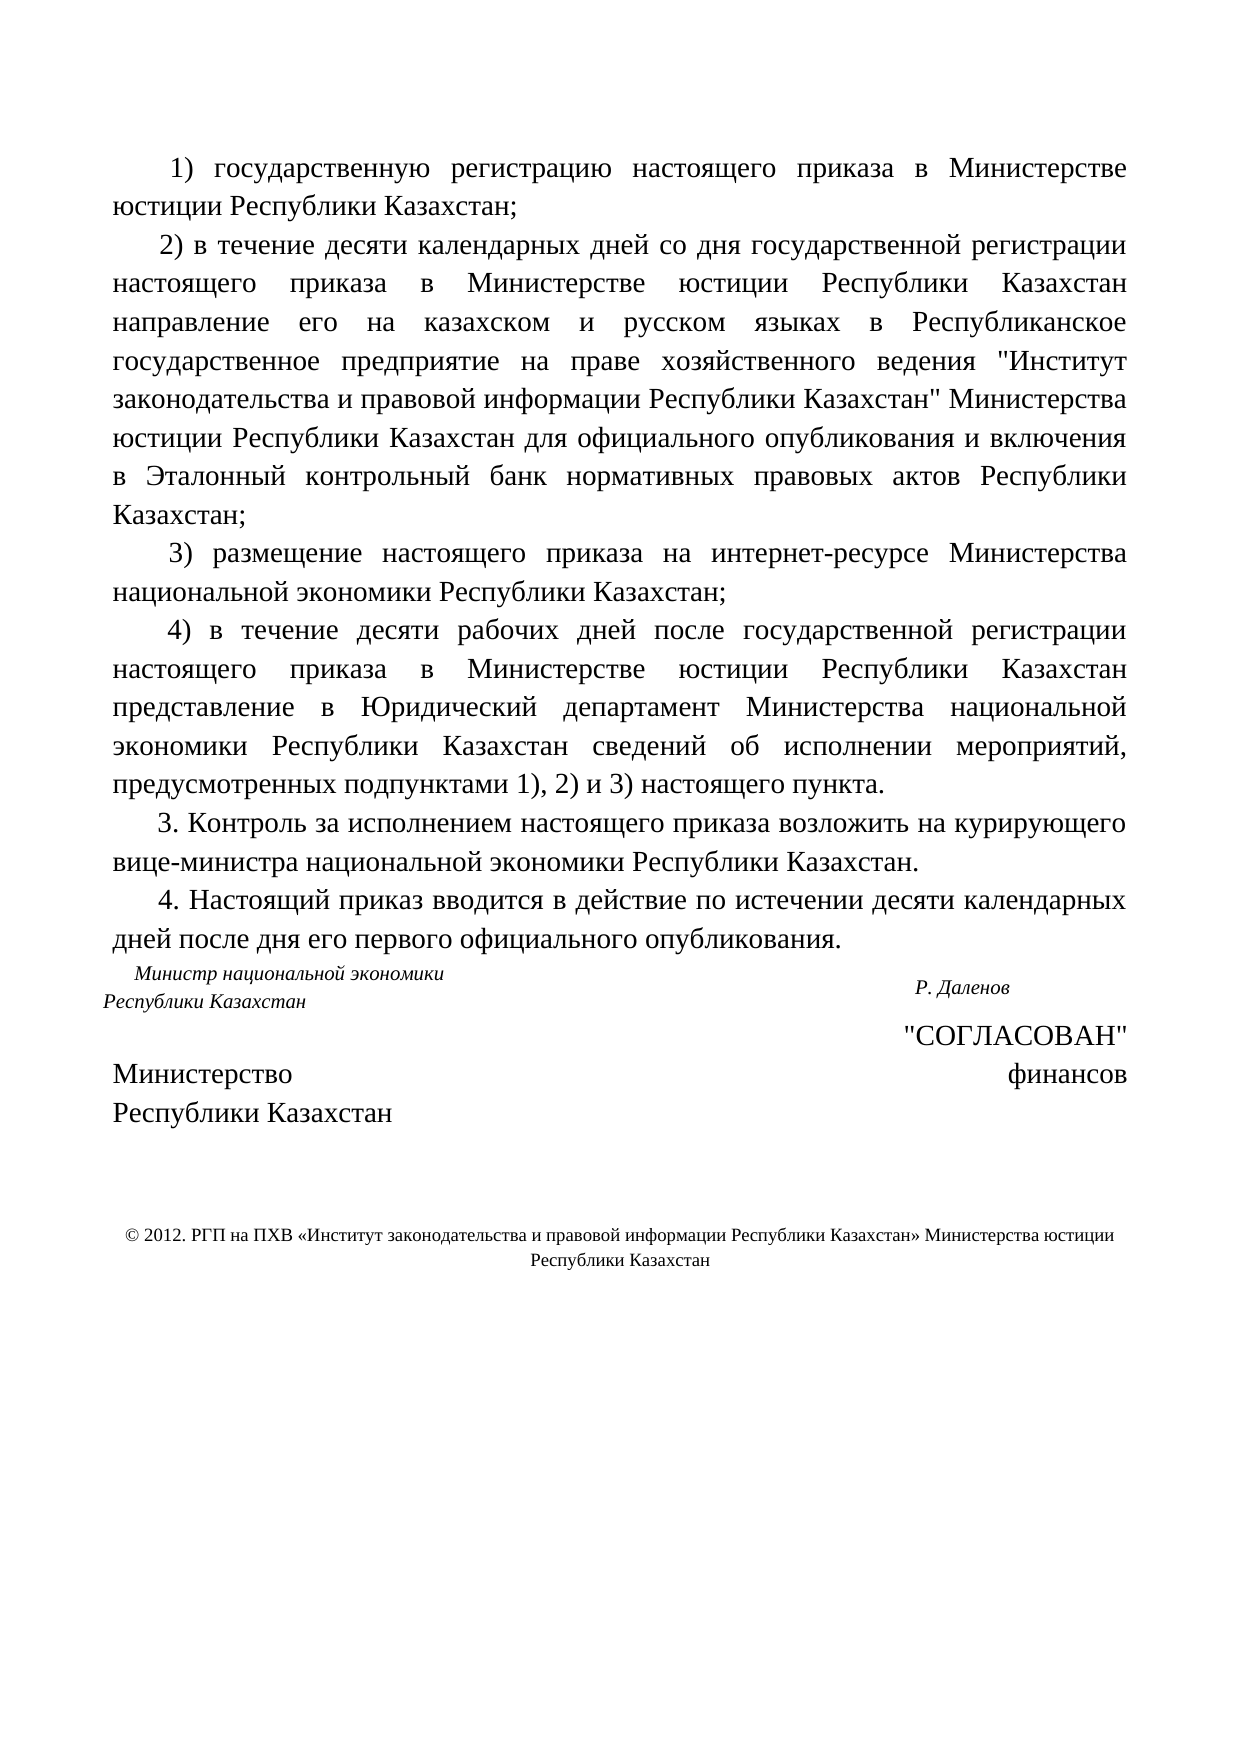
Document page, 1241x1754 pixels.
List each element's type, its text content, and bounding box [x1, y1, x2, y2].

table_header Министр национальной экономики Республики Казахстан [101, 959, 913, 1018]
text 4) в течение десяти рабочих дней после государственной регистрации настоящего приказа в Министерстве юстиции Республики Казахстан представление в Юридический департамент Министерства национальной экономики Республики Казахстан сведений об исполнении мероприятий, предусмотренных подпунктами 1), 2) и 3) настоящего пункта. [112, 612, 1128, 800]
table_header Р. Даленов [913, 959, 1240, 1018]
text 2) в течение десяти календарных дней со дня государственной регистрации настоящего приказа в Министерстве юстиции Республики Казахстан направление его на казахском и русском языках в Республиканское государственное предприятие на праве хозяйственного ведения "Институт законодательства и правовой информации Республики Казахстан" Министерства юстиции Республики Казахстан для официального опубликования и включения в Эталонный контрольный банк нормативных правовых актов Республики Казахстан; [112, 227, 1128, 530]
text 3) размещение настоящего приказа на интернет-ресурсе Министерства национальной экономики Республики Казахстан; [112, 535, 1128, 607]
text 1) государственную регистрацию настоящего приказа в Министерстве юстиции Республики Казахстан; [112, 150, 1128, 222]
text 3. Контроль за исполнением настоящего приказа возложить на курирующего вице-министра национальной экономики Республики Казахстан. [112, 805, 1128, 877]
text "СОГЛАСОВАН" Министерство финансов Республики Казахстан [112, 1018, 1128, 1129]
text © 2012. РГП на ПХВ «Институт законодательства и правовой информации Республики Казахстан» Министерства юстиции Республики Казахстан [112, 1224, 1128, 1271]
text 4. Настоящий приказ вводится в действие по истечении десяти календарных дней после дня его первого официального опубликования. [112, 882, 1128, 954]
